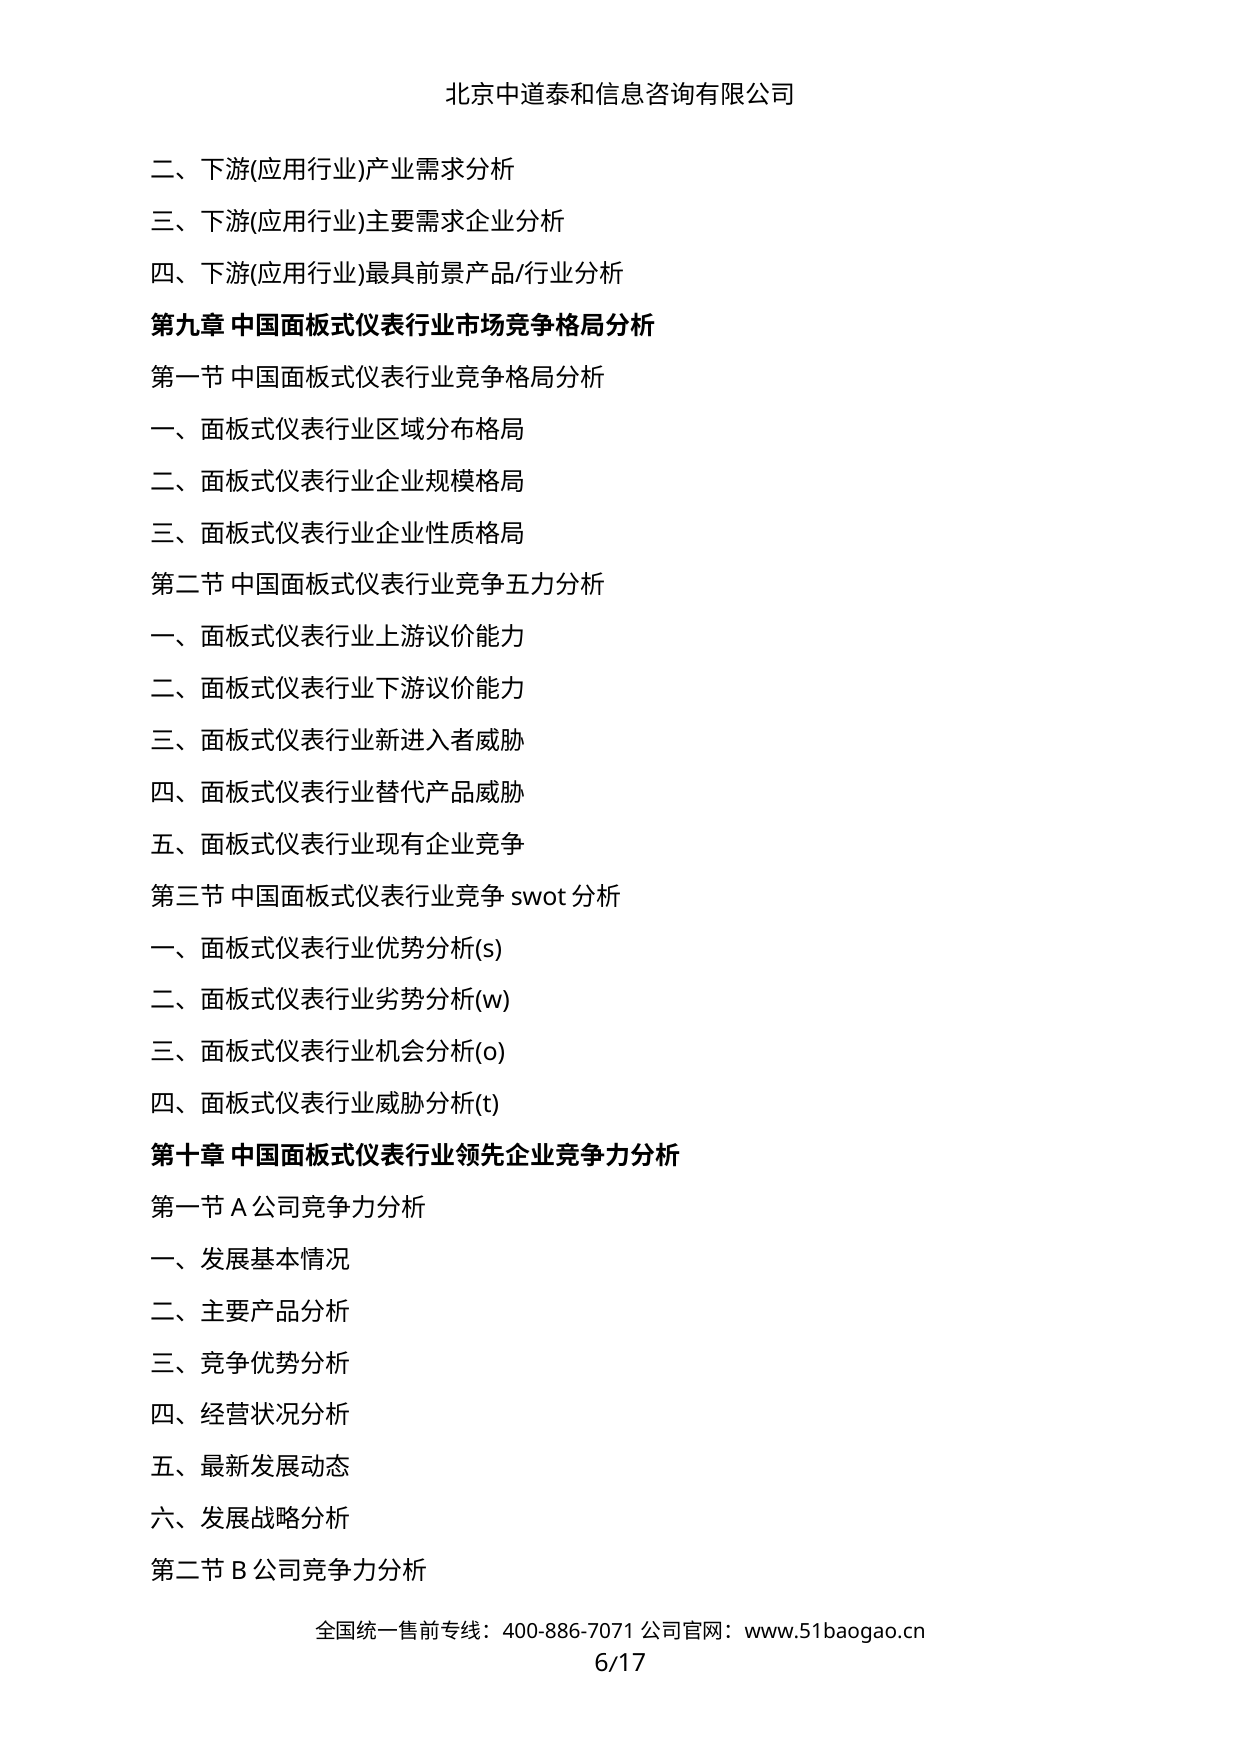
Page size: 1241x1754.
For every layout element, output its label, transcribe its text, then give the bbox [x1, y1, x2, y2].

text 四、面板式仪表行业替代产品威胁 [150, 772, 1090, 809]
text 二、下游(应用行业)产业需求分析 [150, 150, 1090, 186]
text 二、面板式仪表行业企业规模格局 [150, 461, 1090, 497]
text 二、主要产品分析 [150, 1291, 1090, 1327]
text 六、发展战略分析 [150, 1499, 1090, 1535]
text 四、面板式仪表行业威胁分析(t) [150, 1084, 1090, 1120]
text 四、经营状况分析 [150, 1395, 1090, 1431]
text 三、面板式仪表行业机会分析(o) [150, 1032, 1090, 1068]
text 五、最新发展动态 [150, 1447, 1090, 1483]
text 第二节 B公司竞争力分析 [150, 1551, 1090, 1587]
text 第一节 A公司竞争力分析 [150, 1187, 1090, 1224]
text 第十章 中国面板式仪表行业领先企业竞争力分析 [150, 1136, 1090, 1172]
text 三、竞争优势分析 [150, 1343, 1090, 1379]
text 第一节 中国面板式仪表行业竞争格局分析 [150, 357, 1090, 394]
text 二、面板式仪表行业下游议价能力 [150, 669, 1090, 705]
text 二、面板式仪表行业劣势分析(w) [150, 980, 1090, 1016]
text 一、面板式仪表行业优势分析(s) [150, 928, 1090, 964]
text 三、面板式仪表行业企业性质格局 [150, 513, 1090, 549]
text 一、面板式仪表行业区域分布格局 [150, 409, 1090, 446]
text 五、面板式仪表行业现有企业竞争 [150, 824, 1090, 861]
text 第三节 中国面板式仪表行业竞争swot分析 [150, 876, 1090, 912]
text 一、面板式仪表行业上游议价能力 [150, 617, 1090, 653]
text 三、面板式仪表行业新进入者威胁 [150, 721, 1090, 757]
text 三、下游(应用行业)主要需求企业分析 [150, 202, 1090, 238]
text 第九章 中国面板式仪表行业市场竞争格局分析 [150, 306, 1090, 342]
text 四、下游(应用行业)最具前景产品/行业分析 [150, 254, 1090, 290]
text 第二节 中国面板式仪表行业竞争五力分析 [150, 565, 1090, 601]
text 一、发展基本情况 [150, 1239, 1090, 1276]
